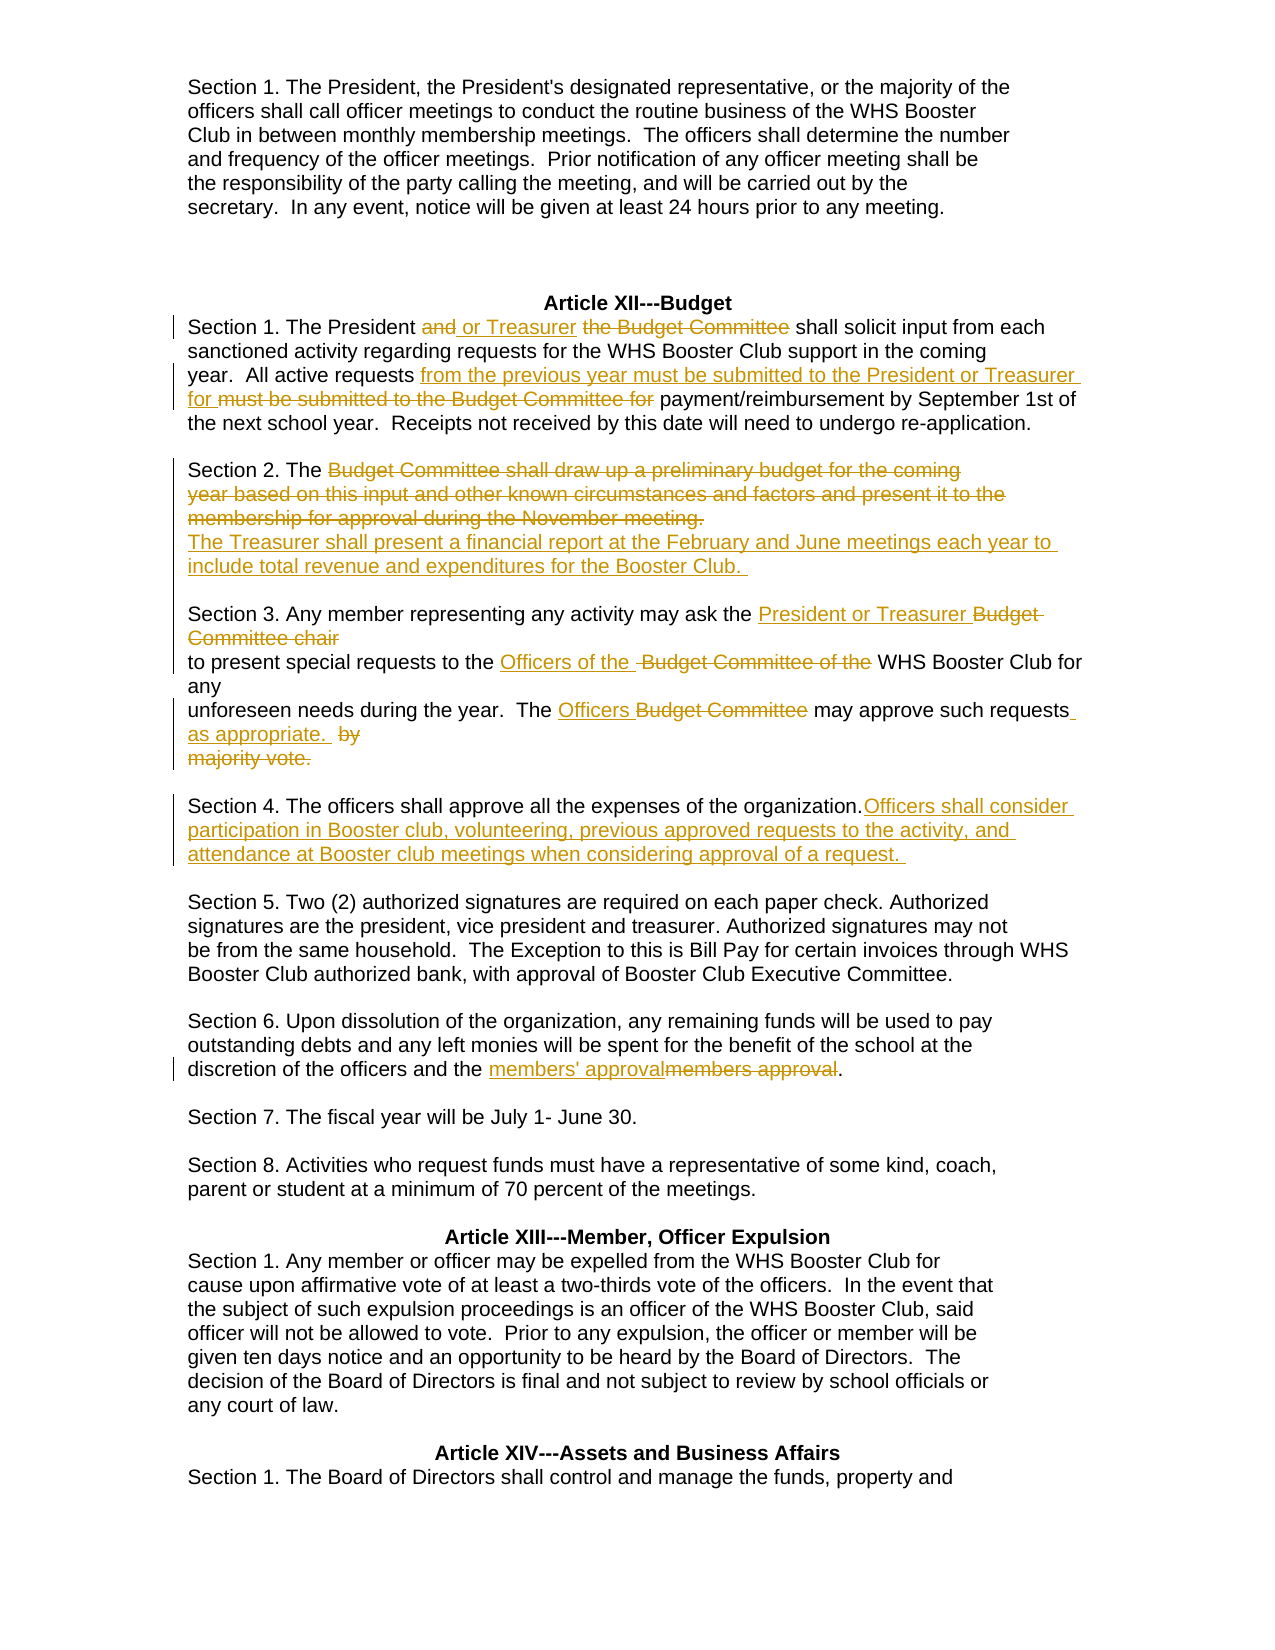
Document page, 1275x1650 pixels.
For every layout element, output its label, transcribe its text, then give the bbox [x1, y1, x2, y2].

text be from the same household. The Exception to this is Bill Pay for certain invoices through WHS Booster Club authorized bank, with approval of Booster Club Executive Committee. [187, 937, 1087, 985]
text Section 2. The [187, 458, 1087, 482]
text year. All active requests payment/reimbursement by September 1st of the next school year. Receipts not received by this date will need to undergo re-application. [187, 362, 1087, 434]
text sanctioned activity regarding requests for the WHS Booster Club support in the coming [187, 338, 1087, 362]
text Section 4. The officers shall approve all the expenses of the organization. [187, 794, 1087, 866]
text signatures are the president, vice president and treasurer. Authorized signatures may not [187, 913, 1087, 937]
text any court of law. [187, 1393, 1087, 1417]
text Article XII---Budget [187, 291, 1087, 314]
text Section 5. Two (2) authorized signatures are required on each paper check. Authorized [187, 889, 1087, 913]
text Section 7. The fiscal year will be July 1- June 30. [187, 1105, 1087, 1129]
text officers shall call officer meetings to conduct the routine business of the WHS Booster [187, 99, 1087, 123]
text given ten days notice and an opportunity to be heard by the Board of Directors. The [187, 1345, 1087, 1369]
text decision of the Board of Directors is final and not subject to review by school officials or [187, 1369, 1087, 1393]
text Section 1. The President shall solicit input from each [187, 314, 1087, 338]
text to present special requests to the WHS Booster Club for any [187, 650, 1087, 698]
text unforeseen needs during the year. The may approve such requests [187, 698, 1087, 746]
text and frequency of the officer meetings. Prior notification of any officer meeting shall be [187, 147, 1087, 171]
text the subject of such expulsion proceedings is an officer of the WHS Booster Club, said [187, 1297, 1087, 1321]
text secretary. In any event, notice will be given at least 24 hours prior to any meeting. [187, 195, 1087, 219]
text the responsibility of the party calling the meeting, and will be carried out by the [187, 171, 1087, 195]
text Section 3. Any member representing any activity may ask the [187, 602, 1087, 650]
text Article XIV---Assets and Business Affairs [187, 1441, 1087, 1464]
text cause upon affirmative vote of at least a two-thirds vote of the officers. In the event that [187, 1273, 1087, 1297]
text Section 1. The Board of Directors shall control and manage the funds, property and [187, 1464, 1087, 1488]
text Section 8. Activities who request funds must have a representative of some kind, coach, [187, 1153, 1087, 1177]
text outstanding debts and any left monies will be spent for the benefit of the school at the [187, 1033, 1087, 1057]
text Section 1. The President, the President's designated representative, or the majority of the [187, 75, 1087, 99]
text Section 6. Upon dissolution of the organization, any remaining funds will be used to pay [187, 1009, 1087, 1033]
text parent or student at a minimum of 70 percent of the meetings. [187, 1177, 1087, 1201]
text officer will not be allowed to vote. Prior to any expulsion, the officer or member will be [187, 1321, 1087, 1345]
text discretion of the officers and the . [187, 1057, 1087, 1081]
text Article XIII---Member, Officer Expulsion [187, 1225, 1087, 1249]
text Section 1. Any member or officer may be expelled from the WHS Booster Club for [187, 1249, 1087, 1273]
text Club in between monthly membership meetings. The officers shall determine the number [187, 123, 1087, 147]
